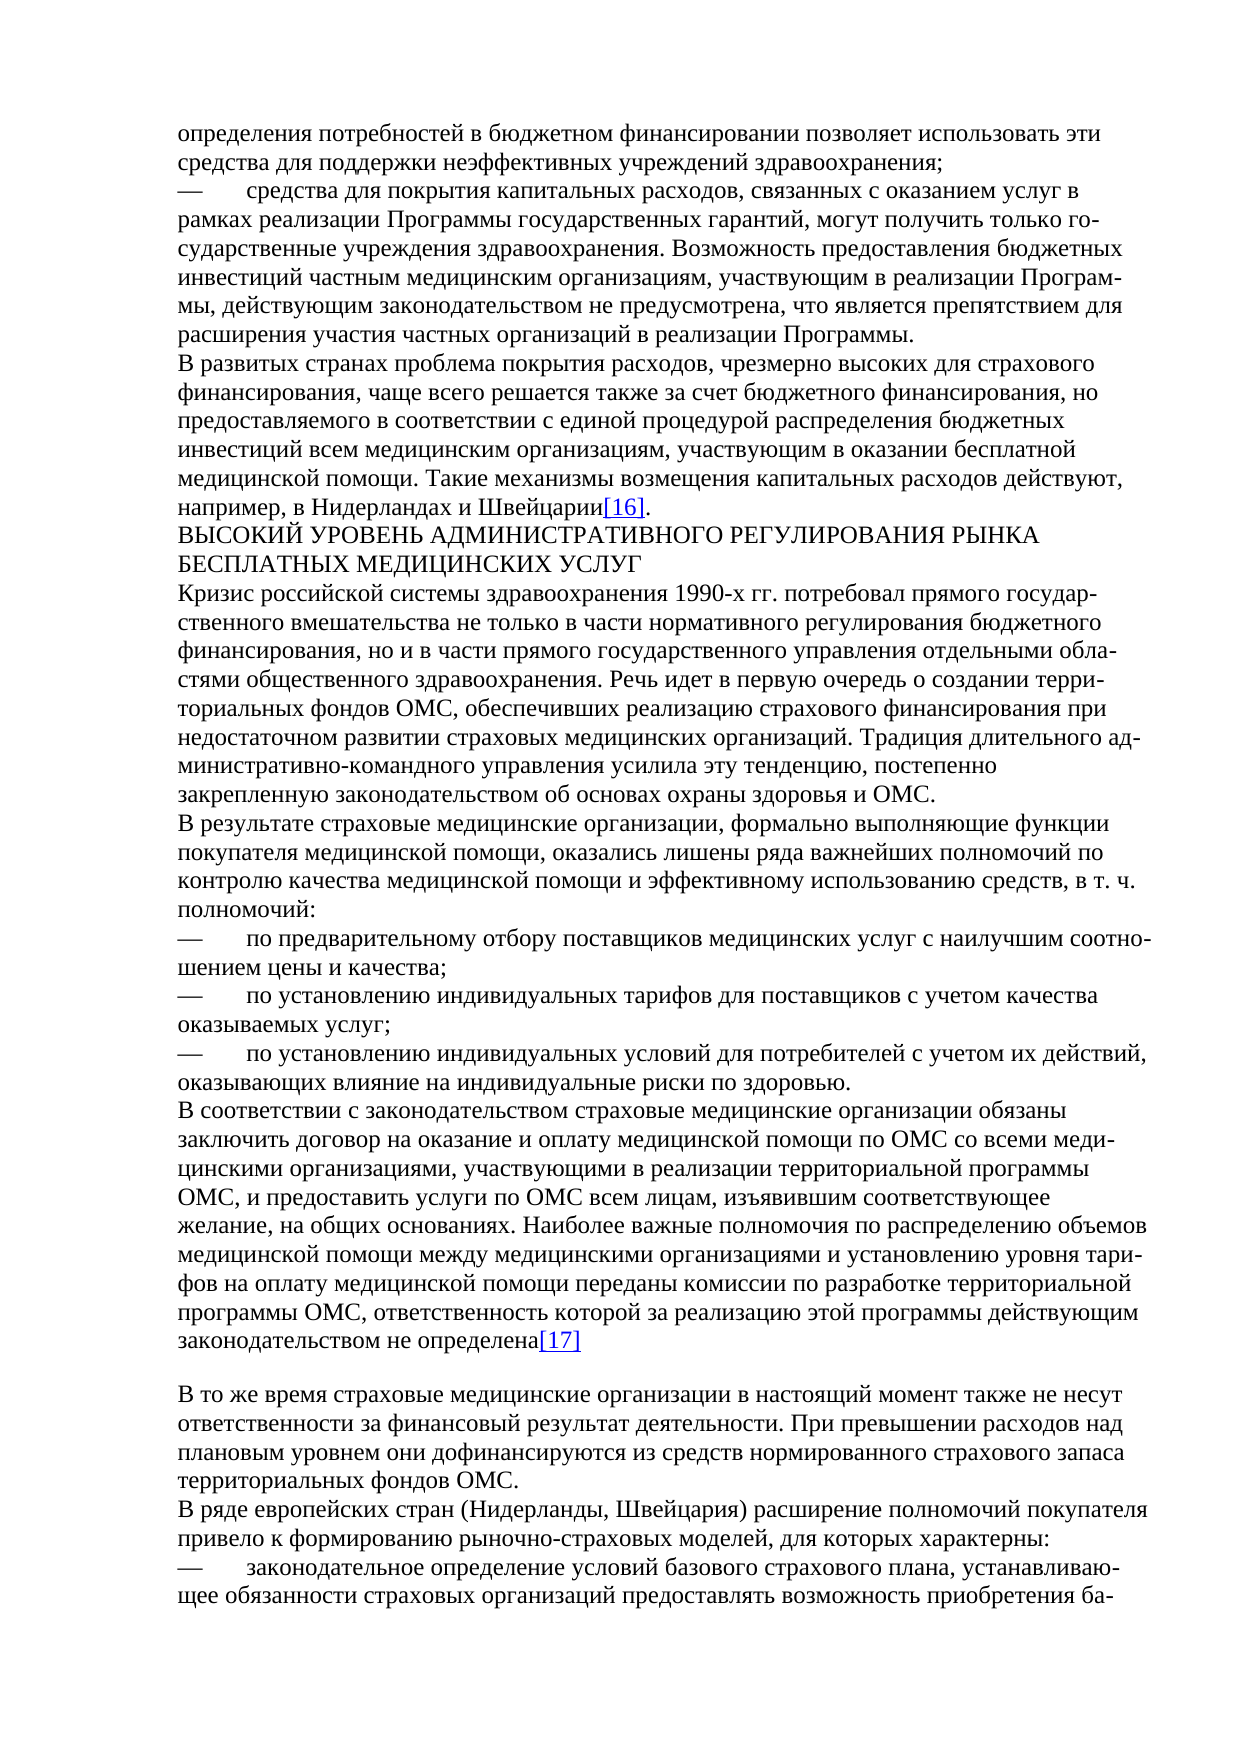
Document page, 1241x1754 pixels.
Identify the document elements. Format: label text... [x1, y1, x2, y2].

text В то же время страховые медицинские организации в настоящий момент также не несут ответственности за финансовый результат деятельности. При превышении расходов над плановым уровнем они дофинансируются из средств нормированного страхового запаса территориальных фондов ОМС. [177, 1379, 1152, 1494]
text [177, 118, 1152, 176]
text В результате страховые медицинские организации, формально выполняющие функции покупателя медицинской помощи, оказались лишены ряда важнейших полномочий по контролю качества медицинской помощи и эффективному использованию средств, в т. ч. полномочий: [177, 808, 1152, 923]
text Кризис российской системы здравоохранения 1990-х гг. потребовал прямого государственного вмешательства не только в части нормативного регулирования бюджетного финансирования, но и в части прямого государственного управления отдельными областями общественного здравоохранения. Речь идет в первую очередь о создании территориальных фондов ОМС, обеспечивших реализацию страхового финансирования при недостаточном развитии страховых медицинских организаций. Традиция длительного административно-командного управления усилила эту тенденцию, постепенно закрепленную законодательством об основах охраны здоровья и ОМС. [177, 578, 1152, 808]
text — средства для покрытия капитальных расходов, связанных с оказанием услуг в рамках реализации Программы государственных гарантий, могут получить только государственные учреждения здравоохранения. Возможность предоставления бюджетных инвестиций частным медицинским организациям, участвующим в реализации Программы, действующим законодательством не предусмотрена, что является препятствием для расширения участия частных организаций в реализации Программы. [177, 176, 1152, 348]
text — по установлению индивидуальных условий для потребителей с учетом их действий, оказывающих влияние на индивидуальные риски по здоровью. [177, 1038, 1152, 1096]
text В развитых странах проблема покрытия расходов, чрезмерно высоких для страхового финансирования, чаще всего решается также за счет бюджетного финансирования, но предоставляемого в соответствии с единой процедурой распределения бюджетных инвестиций всем медицинским организациям, участвующим в оказании бесплатной медицинской помощи. Такие механизмы возмещения капитальных расходов действуют, например, в Нидерландах и Швейцарии[16]. [177, 348, 1152, 521]
text В ряде европейских стран (Нидерланды, Швейцария) расширение полномочий покупателя привело к формированию рыночно-страховых моделей, для которых характерны: [177, 1494, 1152, 1552]
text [177, 1552, 1152, 1609]
text — по установлению индивидуальных тарифов для поставщиков с учетом качества оказываемых услуг; [177, 981, 1152, 1038]
text ВЫСОКИЙ УРОВЕНЬ АДМИНИСТРАТИВНОГО РЕГУЛИРОВАНИЯ РЫНКА БЕСПЛАТНЫХ МЕДИЦИНСКИХ УСЛУГ [177, 521, 1152, 578]
text В соответствии с законодательством страховые медицинские организации обязаны заключить договор на оказание и оплату медицинской помощи по ОМС со всеми медицинскими организациями, участвующими в реализации территориальной программы ОМС, и предоставить услуги по ОМС всем лицам, изъявившим соответствующее желание, на общих основаниях. Наиболее важные полномочия по распределению объемов медицинской помощи между медицинскими организациями и установлению уровня тарифов на оплату медицинской помощи переданы комиссии по разработке территориальной программы ОМС, ответственность которой за реализацию этой программы действующим законодательством не определена[17] [177, 1096, 1152, 1354]
text — по предварительному отбору поставщиков медицинских услуг с наилучшим соотношением цены и качества; [177, 923, 1152, 981]
